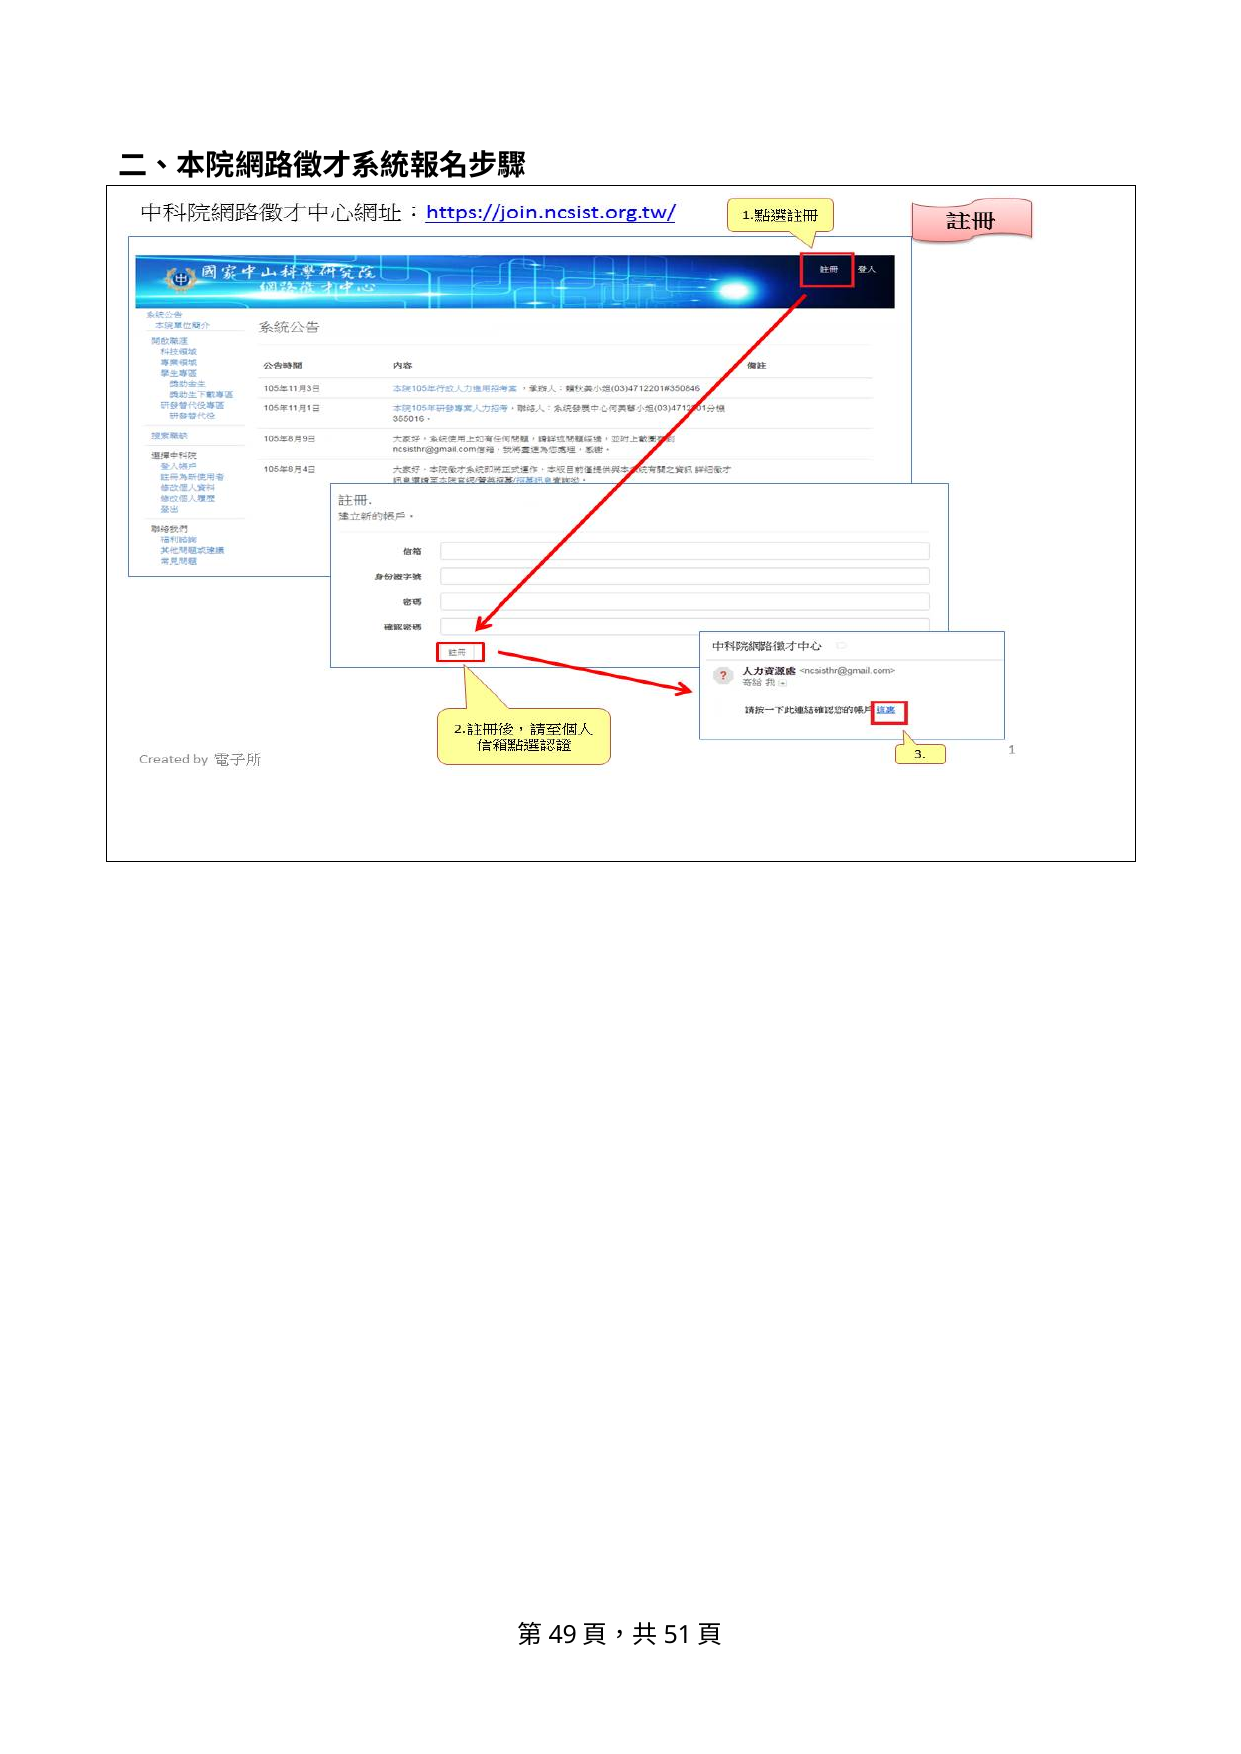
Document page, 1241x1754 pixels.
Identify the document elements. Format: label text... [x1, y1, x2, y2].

picture [117, 186, 1072, 776]
text 二、本院網路徵才系統報名步驟 [118, 135, 1122, 185]
table_header [107, 186, 1135, 861]
